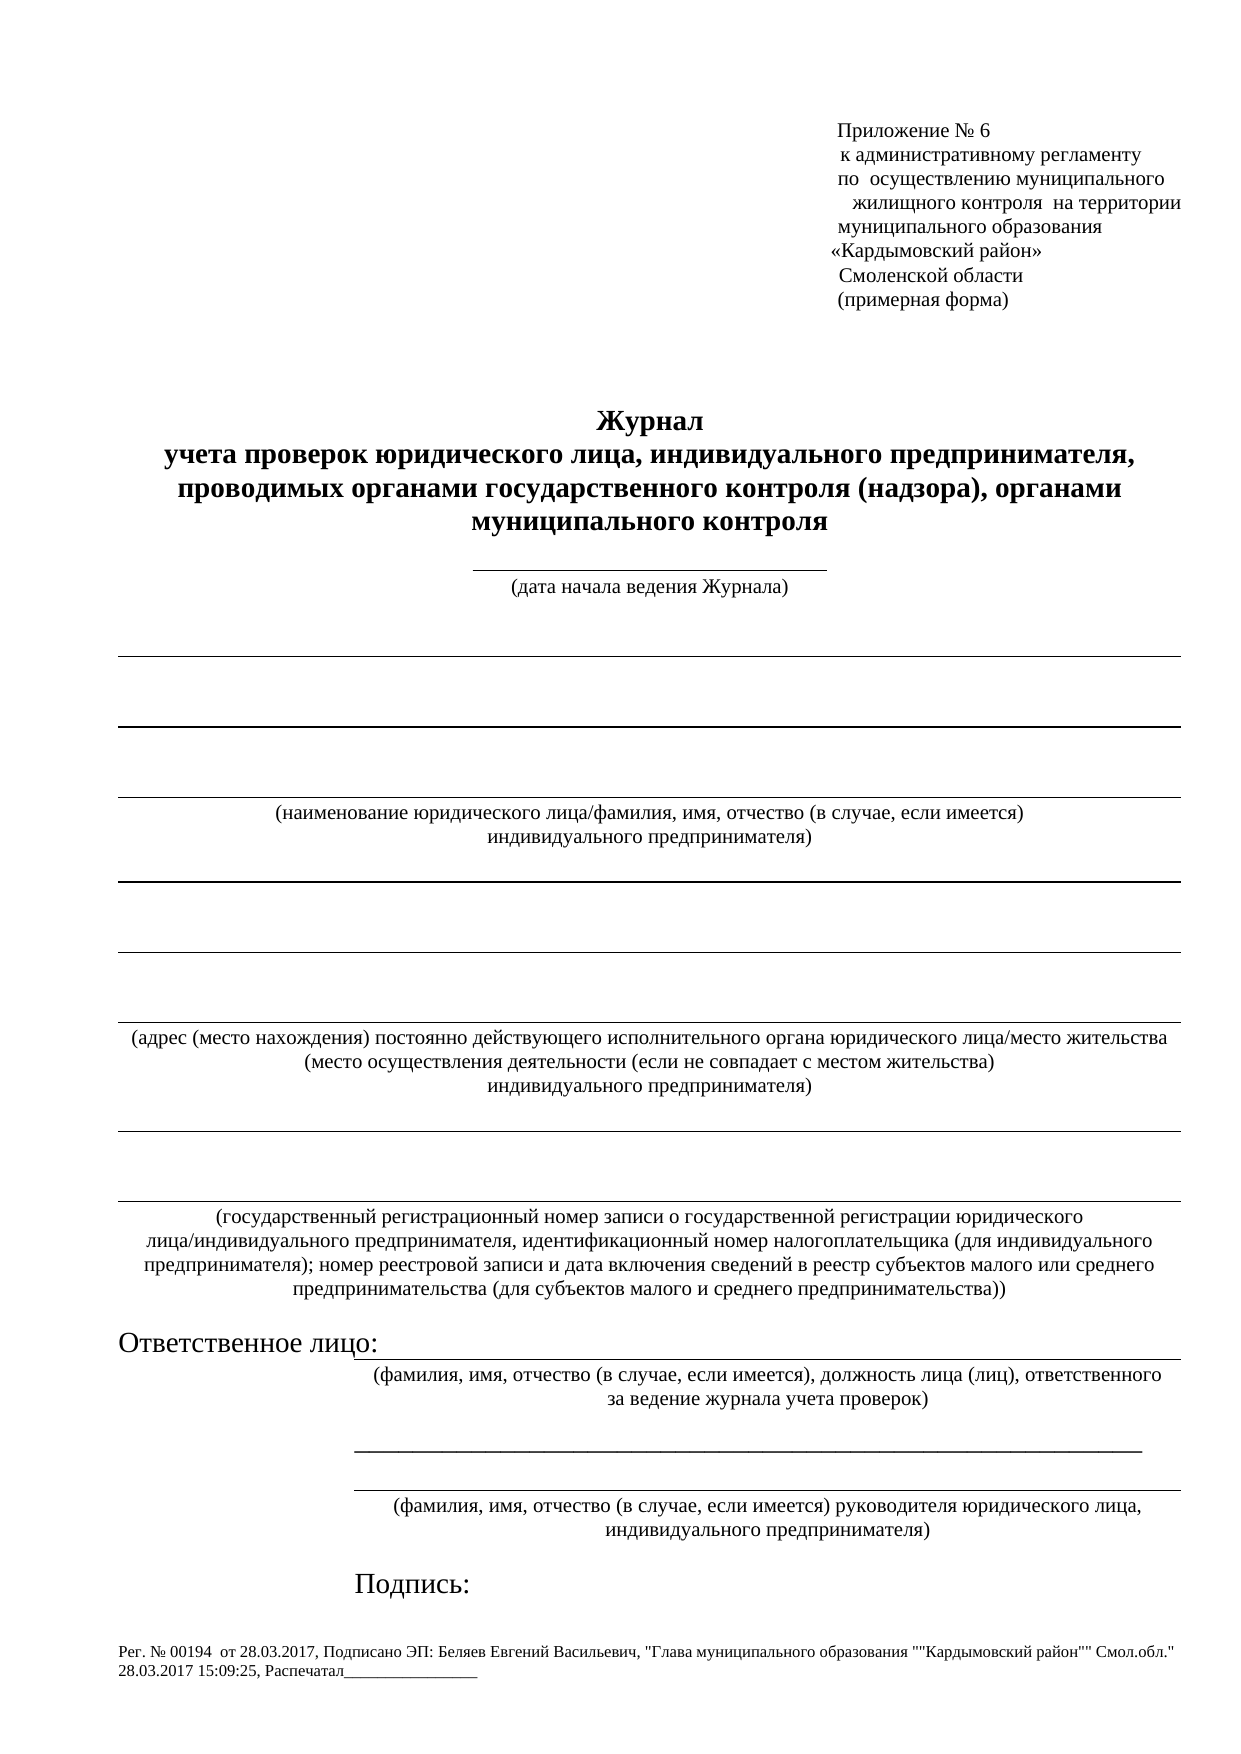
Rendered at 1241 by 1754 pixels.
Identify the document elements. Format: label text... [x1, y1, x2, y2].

text (государственный регистрационный номер записи о государственной регистрации юридического лица/индивидуального предпринимателя, идентификационный номер налогоплательщика (для индивидуального предпринимателя); номер реестровой записи и дата включения сведений в реестр субъектов малого или среднего предпринимательства (для субъектов малого и среднего предпринимательства)) [118, 1202, 1181, 1300]
text ______________________________________________________ [354, 1422, 1181, 1456]
text (фамилия, имя, отчество (в случае, если имеется), должность лица (лиц), ответственного за ведение журнала учета проверок) [354, 1360, 1181, 1410]
text Приложение № 6 [118, 118, 1181, 142]
text (дата начала ведения Журнала) [472, 571, 827, 598]
text муниципального образования [118, 214, 1181, 238]
text Ответственное лицо: [118, 1325, 1181, 1359]
text (фамилия, имя, отчество (в случае, если имеется) руководителя юридического лица, индивидуального предпринимателя) [354, 1491, 1181, 1541]
text по осуществлению муниципального [118, 166, 1181, 190]
text (адрес (место нахождения) постоянно действующего исполнительного органа юридического лица/место жительства (место осуществления деятельности (если не совпадает с местом жительства) индивидуального предпринимателя) [118, 1023, 1181, 1097]
text жилищного контроля на территории [118, 190, 1181, 214]
text (наименование юридического лица/фамилия, имя, отчество (в случае, если имеется) индивидуального предпринимателя) [118, 798, 1181, 848]
text Журнал учета проверок юридического лица, индивидуального предпринимателя, проводимых органами государственного контроля (надзора), органами муниципального контроля [118, 403, 1181, 537]
text «Кардымовский район» [118, 238, 1181, 262]
text Подпись: [354, 1566, 1181, 1599]
text к административному регламенту [118, 142, 1181, 166]
text Смоленской области [118, 262, 1181, 287]
text (примерная форма) [118, 287, 1181, 311]
